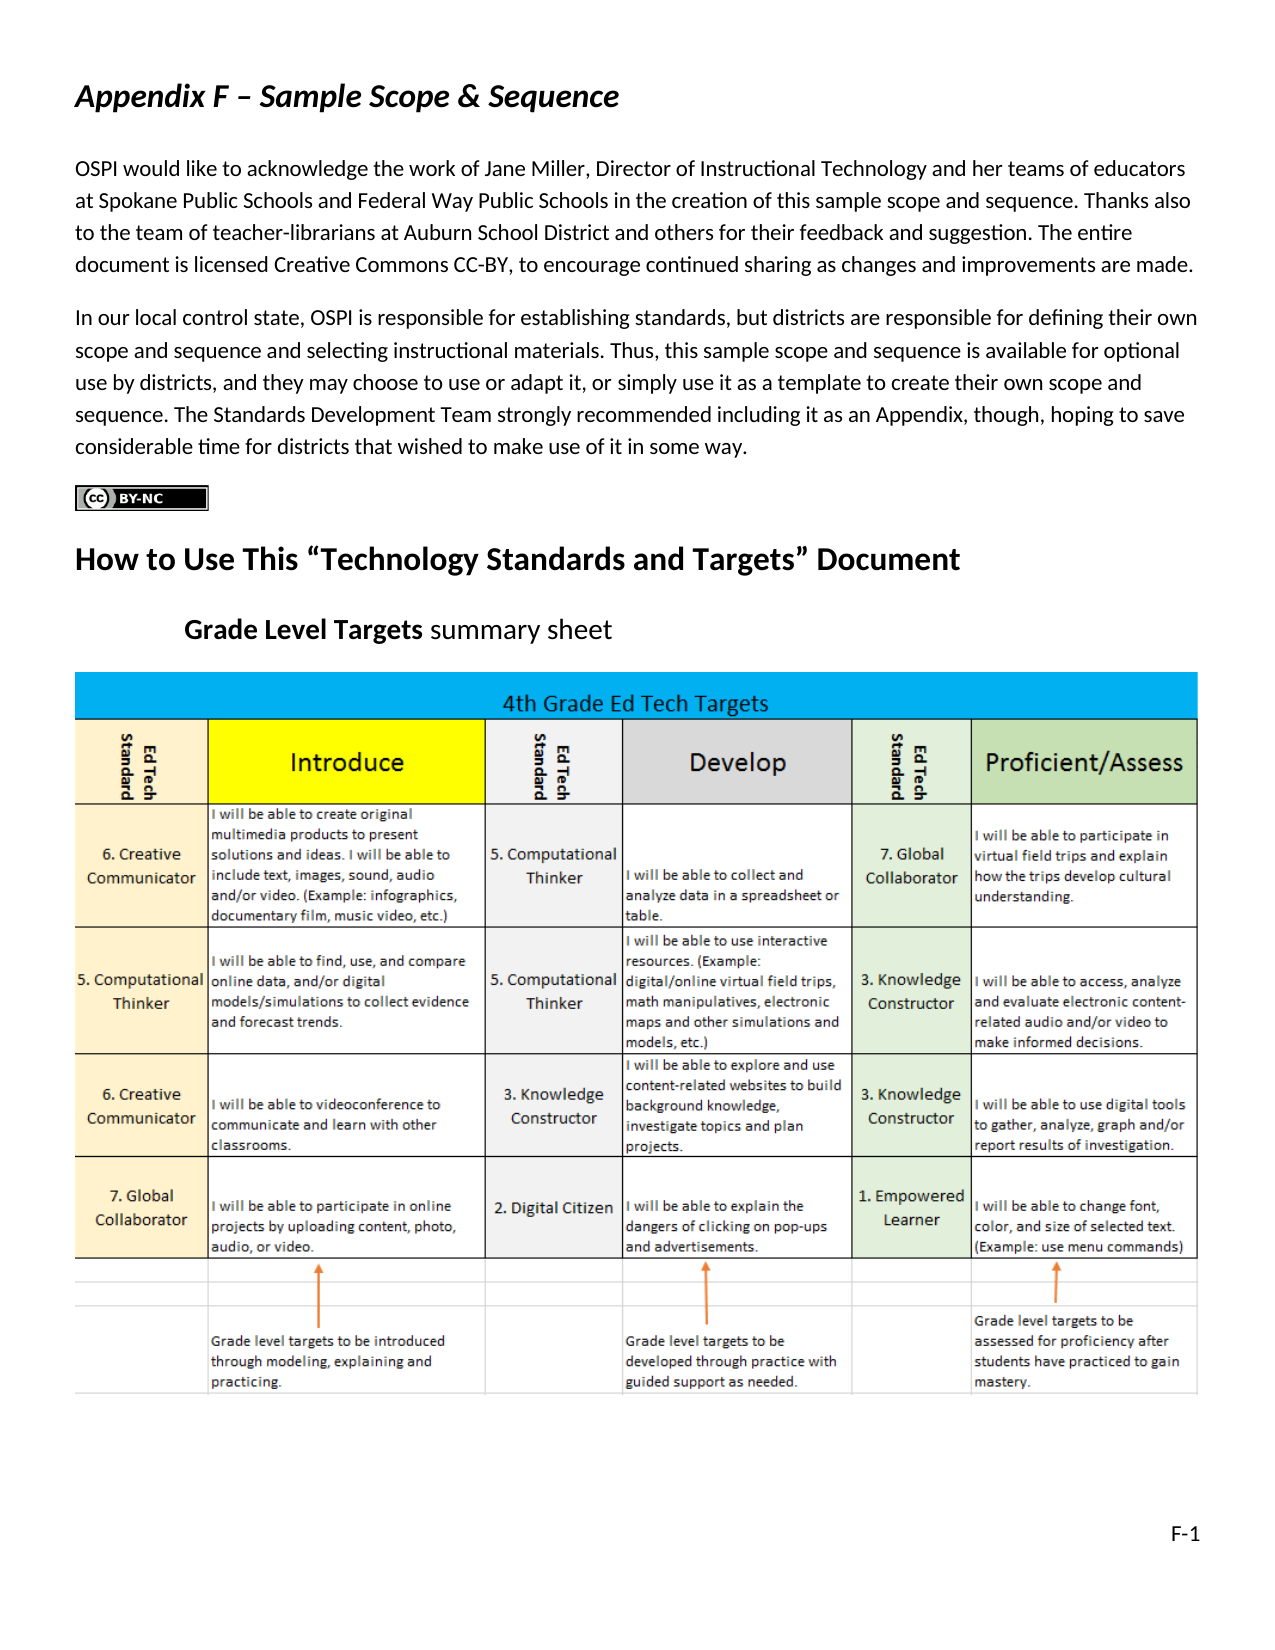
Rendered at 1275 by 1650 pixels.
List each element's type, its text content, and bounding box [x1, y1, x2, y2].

picture [75, 672, 1199, 1395]
text In our local control state, OSPI is responsible for establishing standards, but districts are responsible for defining their own scope and sequence and selecting instructional materials. Thus, this sample scope and sequence is available for optional use by districts, and they may choose to use or adapt it, or simply use it as a template to create their own scope and sequence. The Standards Development Team strongly recommended including it as an Appendix, though, hoping to save considerable time for districts that wished to make use of it in some way. [75, 303, 1200, 460]
subtitle Appendix F – Sample Scope & Sequence [75, 75, 1200, 116]
text Grade Level Targets summary sheet [184, 611, 1200, 647]
text OSPI would like to acknowledge the work of Jane Miller, Director of Instructional Technology and her teams of educators at Spokane Public Schools and Federal Way Public Schools in the creation of this sample scope and sequence. Thanks also to the team of teacher-librarians at Auburn School District and others for their feedback and suggestion. The entire document is licensed Creative Commons CC-BY, to encourage continued sharing as changes and improvements are made. [75, 154, 1200, 278]
picture [75, 485, 209, 511]
text How to Use This “Technology Standards and Targets” Document [75, 538, 1200, 579]
